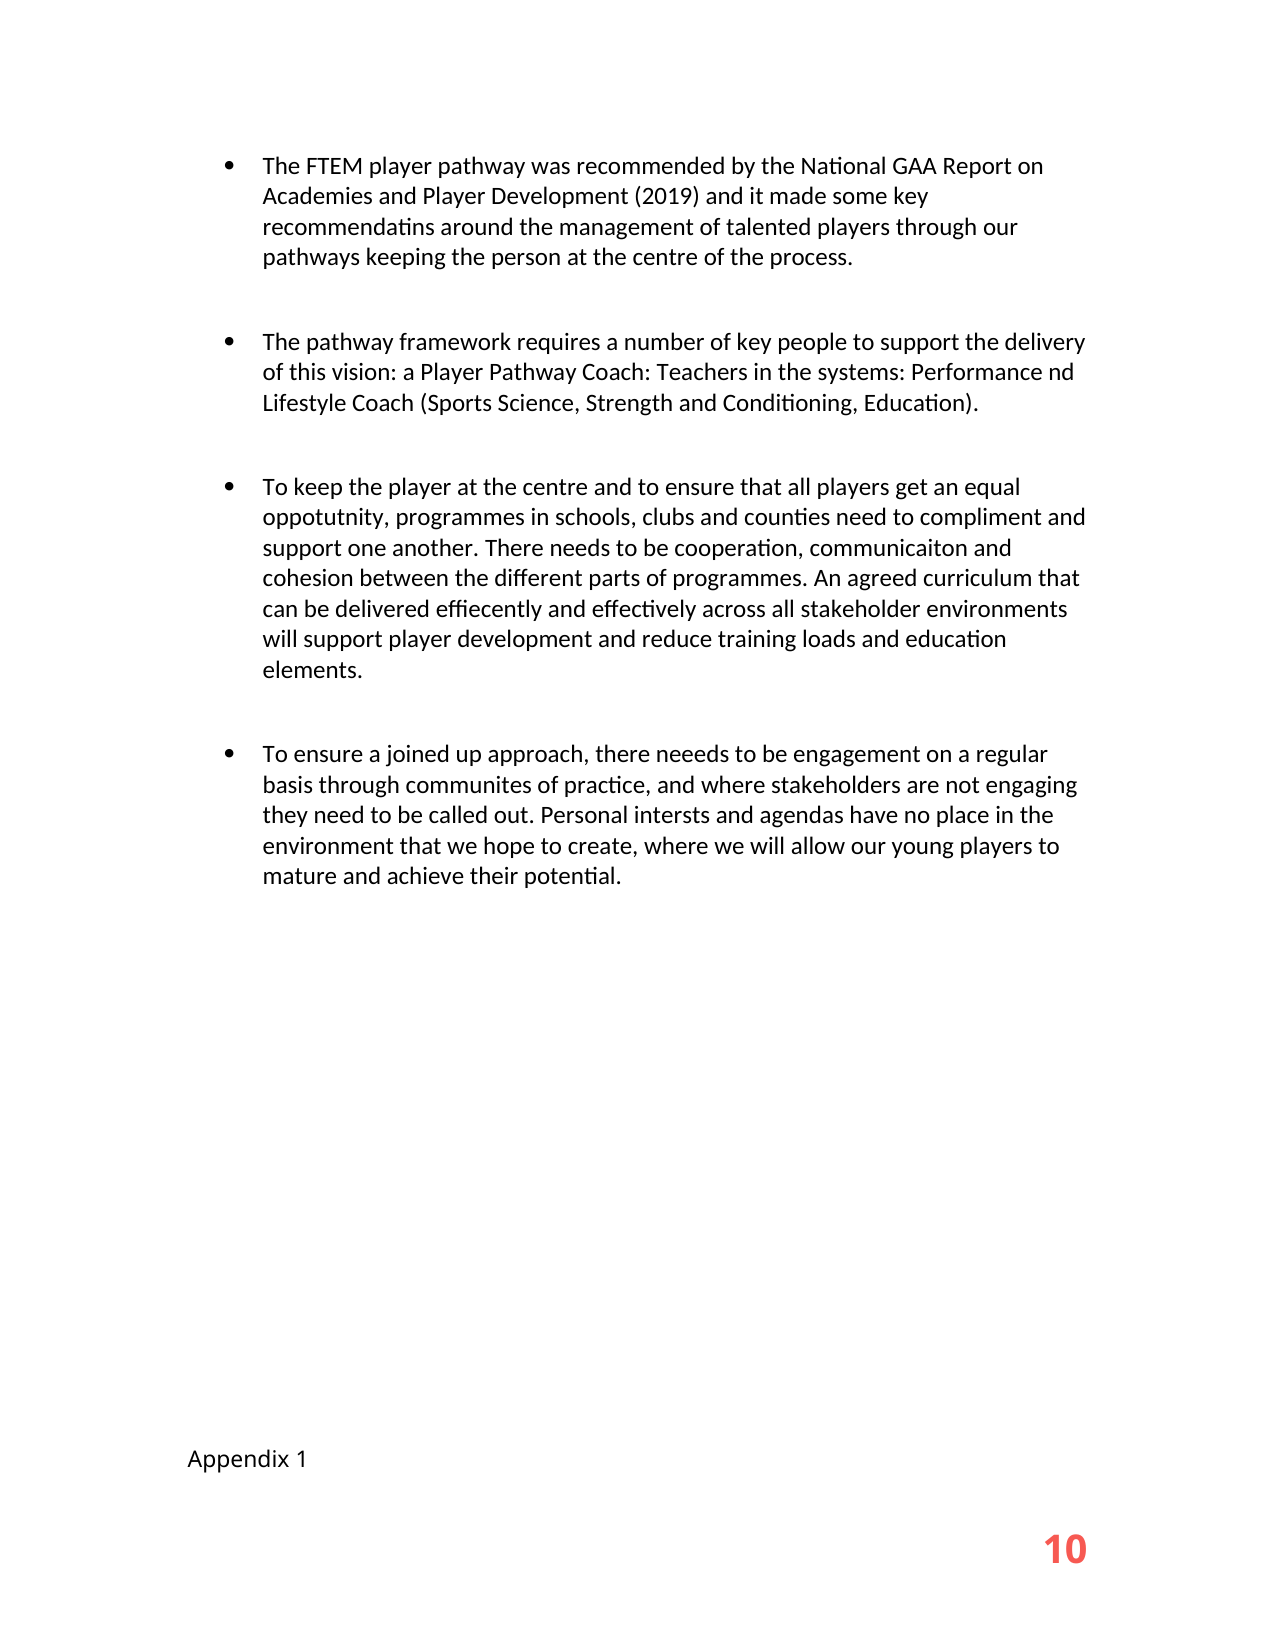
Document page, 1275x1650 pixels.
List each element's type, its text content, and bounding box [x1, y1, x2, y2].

text To keep the player at the centre and to ensure that all players get an equal oppotutnity, programmes in schools, clubs and counties need to compliment and support one another. There needs to be cooperation, communicaiton and cohesion between the different parts of programmes. An agreed curriculum that can be delivered effiecently and effectively across all stakeholder environments will support player development and reduce training loads and education elements. [225, 471, 1087, 684]
text The FTEM player pathway was recommended by the National GAA Report on Academies and Player Development (2019) and it made some key recommendatins around the management of talented players through our pathways keeping the person at the centre of the process. [225, 150, 1087, 272]
text The pathway framework requires a number of key people to support the delivery of this vision: a Player Pathway Coach: Teachers in the systems: Performance nd Lifestyle Coach (Sports Science, Strength and Conditioning, Education). [225, 326, 1087, 417]
text Appendix 1 [187, 1443, 1087, 1474]
text To ensure a joined up approach, there neeeds to be engagement on a regular basis through communites of practice, and where stakeholders are not engaging they need to be called out. Personal intersts and agendas have no place in the environment that we hope to create, where we will allow our young players to mature and achieve their potential. [225, 738, 1087, 891]
